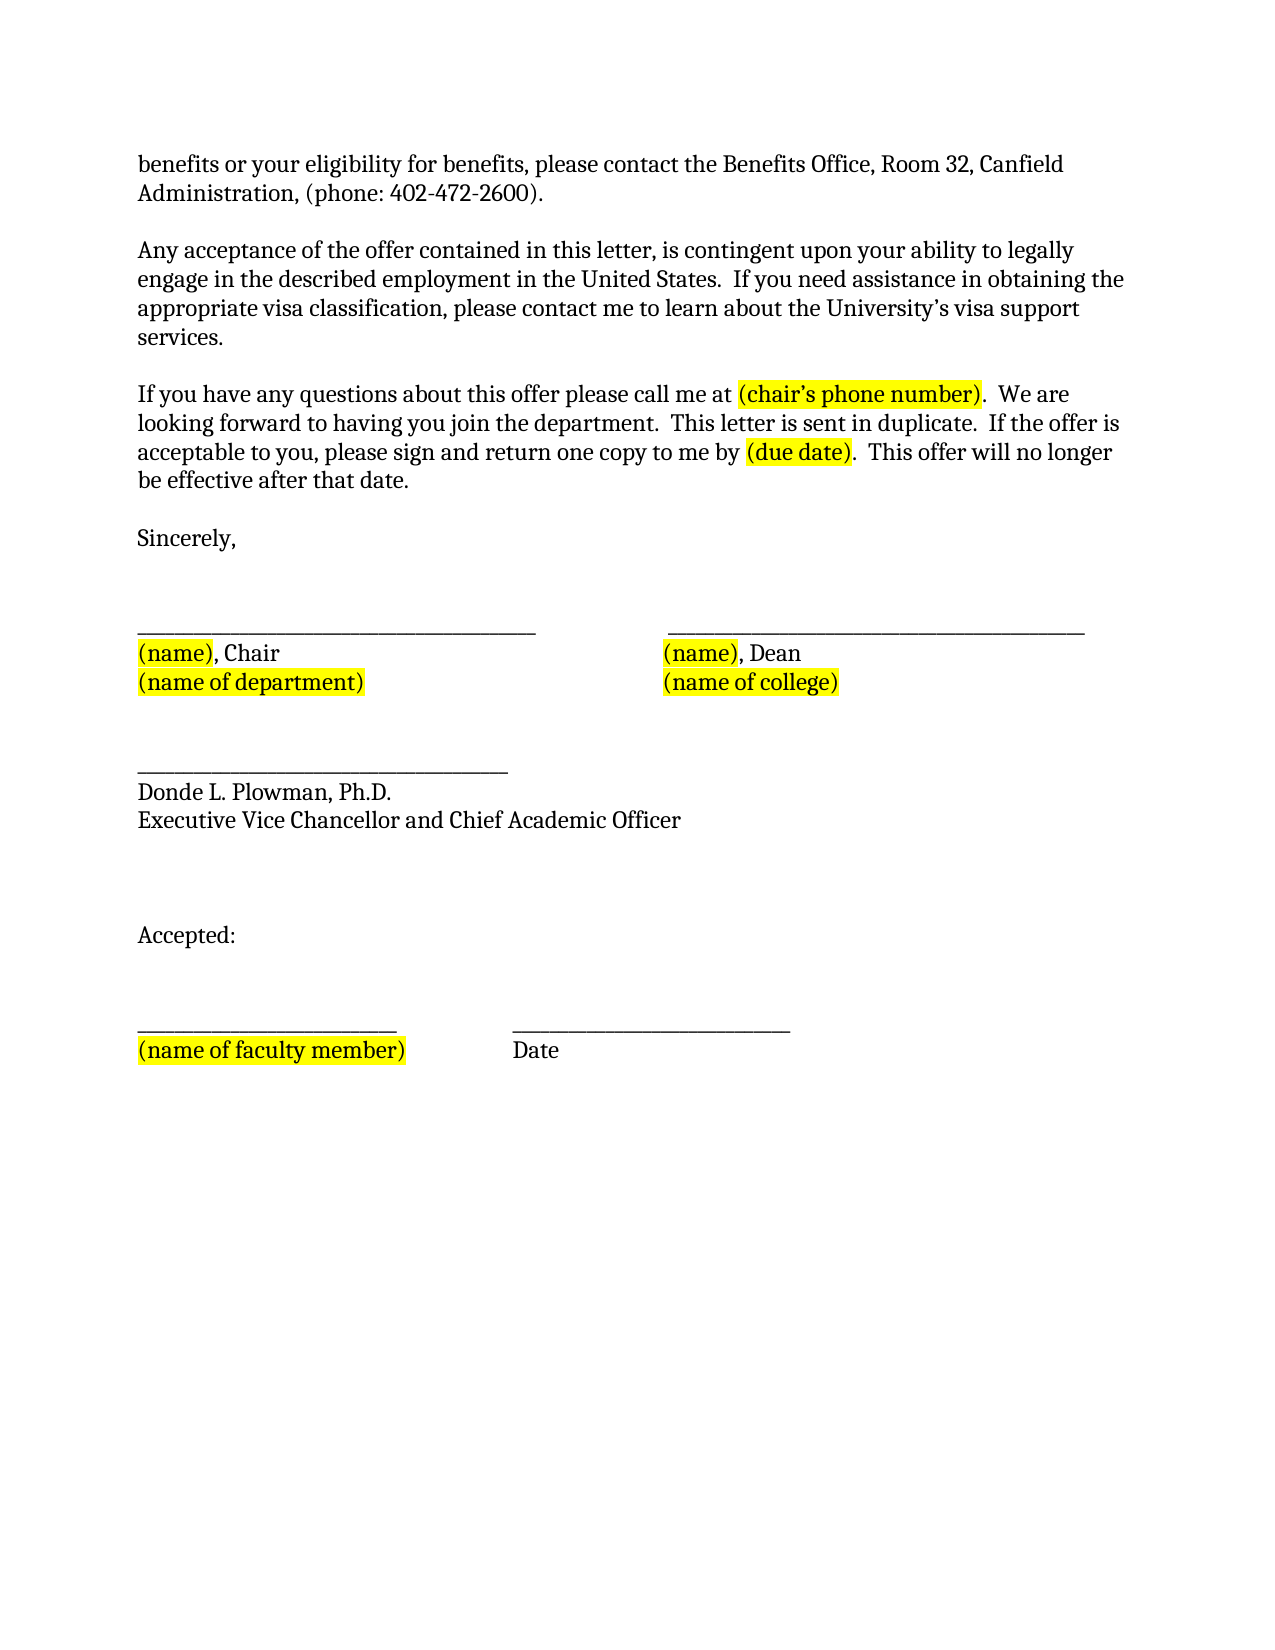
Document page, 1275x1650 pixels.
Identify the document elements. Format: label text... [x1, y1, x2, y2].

text Donde L. Plowman, Ph.D. [137, 777, 1138, 806]
text If you have any questions about this offer please call me at (chair’s phone number). We are looking forward to having you join the department. This letter is sent in duplicate. If the offer is acceptable to you, please sign and return one copy to me by (due date). This offer will no longer be effective after that date. [137, 380, 1138, 495]
text ________________________________________ [137, 749, 1138, 777]
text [137, 150, 1138, 207]
text (name of faculty member) Date [406, 1036, 1138, 1065]
text Any acceptance of the offer contained in this letter, is contingent upon your ability to legally engage in the described employment in the United States. If you need assistance in obtaining the appropriate visa classification, please contact me to learn about the University’s visa support services. [137, 236, 1138, 351]
text ___________________________________________ _____________________________________________ [137, 610, 1138, 639]
text (name of department) (name of college) [137, 667, 1138, 696]
text (name), Chair (name), Dean [213, 639, 663, 667]
text Accepted: [137, 921, 1138, 950]
text Sincerely, [137, 524, 1138, 552]
text ____________________________ ______________________________ [137, 1007, 1138, 1036]
text (name), Chair (name), Dean [738, 639, 1138, 667]
text Executive Vice Chancellor and Chief Academic Officer [137, 806, 1138, 835]
